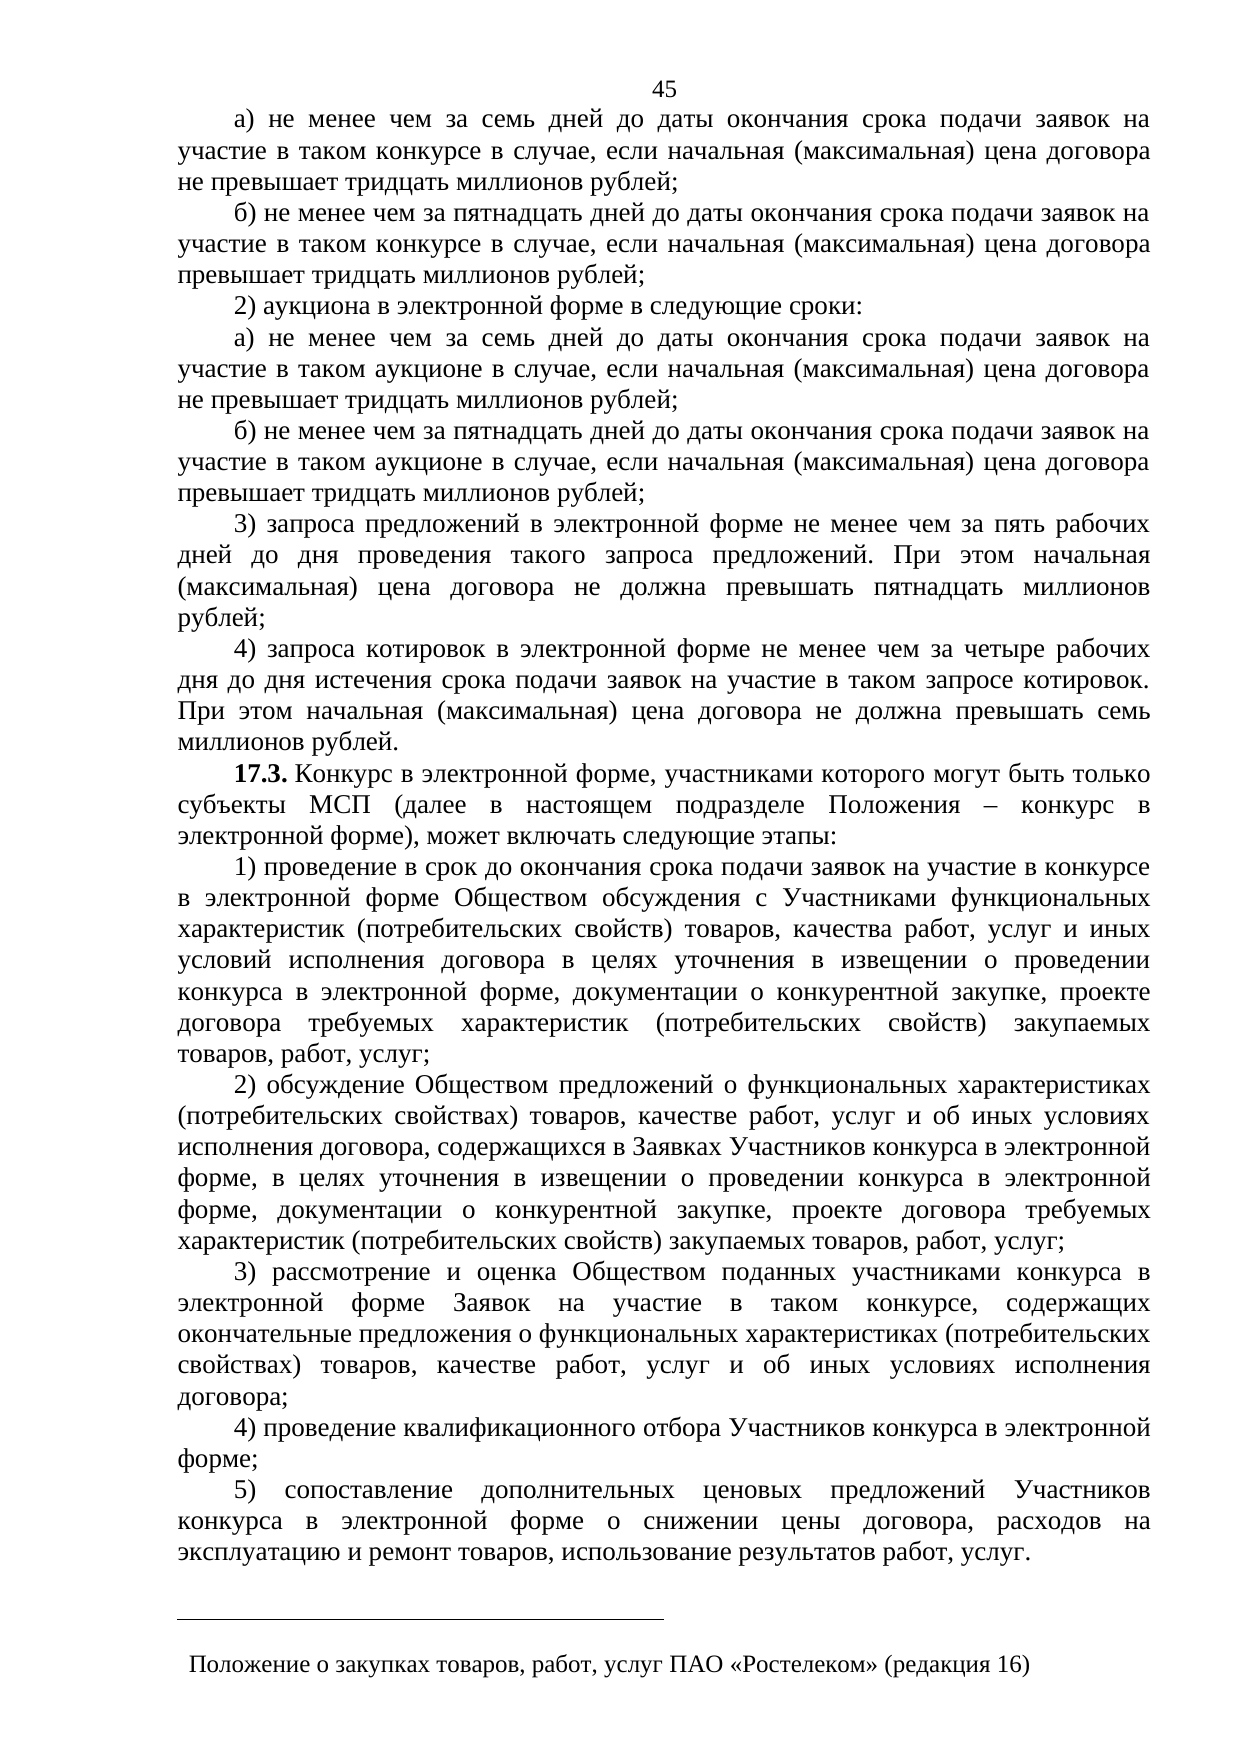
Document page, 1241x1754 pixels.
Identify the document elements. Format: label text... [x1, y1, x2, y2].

text 3) рассмотрение и оценка Обществом поданных участниками конкурса в электронной форме Заявок на участие в таком конкурсе, содержащих окончательные предложения о функциональных характеристиках (потребительских свойствах) товаров, качестве работ, услуг и об иных условиях исполнения договора; [177, 1255, 1152, 1411]
text б) не менее чем за пятнадцать дней до даты окончания срока подачи заявок на участие в таком аукционе в случае, если начальная (максимальная) цена договора превышает тридцать миллионов рублей; [177, 414, 1152, 507]
text 2) аукциона в электронной форме в следующие сроки: [177, 289, 1152, 321]
text 1) проведение в срок до окончания срока подачи заявок на участие в конкурсе в электронной форме Обществом обсуждения с Участниками функциональных характеристик (потребительских свойств) товаров, качества работ, услуг и иных условий исполнения договора в целях уточнения в извещении о проведении конкурса в электронной форме, документации о конкурентной закупке, проекте договора требуемых характеристик (потребительских свойств) закупаемых товаров, работ, услуг; [177, 850, 1152, 1068]
text 5) сопоставление дополнительных ценовых предложений Участников конкурса в электронной форме о снижении цены договора, расходов на эксплуатацию и ремонт товаров, использование результатов работ, услуг. [177, 1473, 1152, 1566]
text 4) запроса котировок в электронной форме не менее чем за четыре рабочих дня до дня истечения срока подачи заявок на участие в таком запросе котировок. При этом начальная (максимальная) цена договора не должна превышать семь миллионов рублей. [177, 632, 1152, 757]
list Конкурс в электронной форме, участниками которого могут быть только субъекты МСП (далее в настоящем подразделе Положения – конкурс в электронной форме), может включать следующие этапы: [177, 757, 1152, 850]
text б) не менее чем за пятнадцать дней до даты окончания срока подачи заявок на участие в таком конкурсе в случае, если начальная (максимальная) цена договора превышает тридцать миллионов рублей; [177, 196, 1152, 289]
text а) не менее чем за семь дней до даты окончания срока подачи заявок на участие в таком конкурсе в случае, если начальная (максимальная) цена договора не превышает тридцать миллионов рублей; [177, 103, 1152, 196]
text 4) проведение квалификационного отбора Участников конкурса в электронной форме; [177, 1411, 1152, 1473]
text 2) обсуждение Обществом предложений о функциональных характеристиках (потребительских свойствах) товаров, качестве работ, услуг и об иных условиях исполнения договора, содержащихся в Заявках Участников конкурса в электронной форме, в целях уточнения в извещении о проведении конкурса в электронной форме, документации о конкурентной закупке, проекте договора требуемых характеристик (потребительских свойств) закупаемых товаров, работ, услуг; [177, 1068, 1152, 1255]
text 3) запроса предложений в электронной форме не менее чем за пять рабочих дней до дня проведения такого запроса предложений. При этом начальная (максимальная) цена договора не должна превышать пятнадцать миллионов рублей; [177, 507, 1152, 632]
text а) не менее чем за семь дней до даты окончания срока подачи заявок на участие в таком аукционе в случае, если начальная (максимальная) цена договора не превышает тридцать миллионов рублей; [177, 321, 1152, 414]
